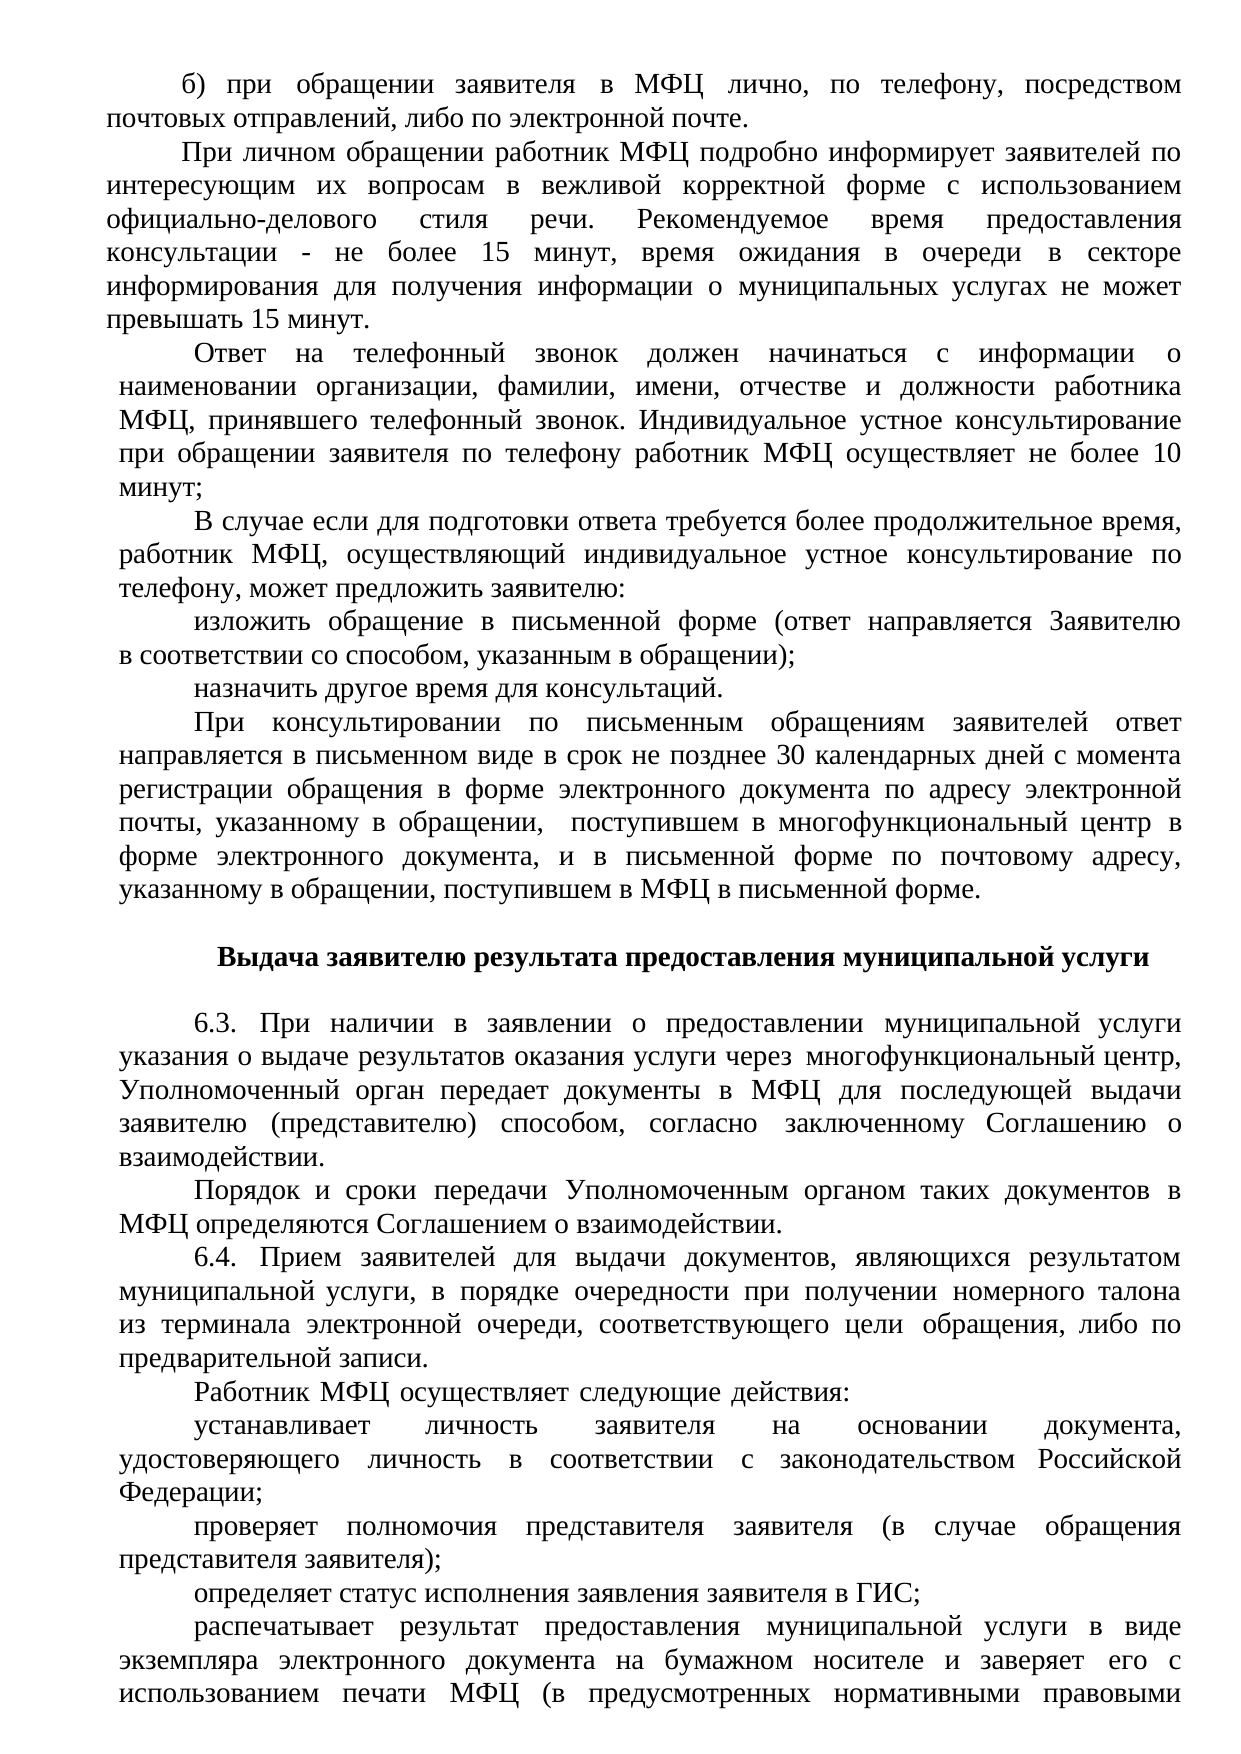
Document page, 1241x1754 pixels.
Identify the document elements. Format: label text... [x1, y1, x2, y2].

text Ответ на телефонный звонок должен начинаться с информации о наименовании организации, фамилии, имени, отчестве и должности работника МФЦ, принявшего телефонный звонок. Индивидуальное устное консультирование при обращении заявителя по телефону работник МФЦ осуществляет не более 10 минут; [118, 335, 1182, 503]
text Работник МФЦ осуществляет следующие действия: [118, 1374, 1182, 1407]
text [118, 1608, 1182, 1709]
text проверяет полномочия представителя заявителя (в случае обращения представителя заявителя); [118, 1508, 1181, 1575]
text В случае если для подготовки ответа требуется более продолжительное время, работник МФЦ, осуществляющий индивидуальное устное консультирование по телефону, может предложить заявителю: [118, 503, 1182, 603]
text изложить обращение в письменной форме (ответ направляется Заявителю в соответствии со способом, указанным в обращении); [118, 603, 1181, 670]
text Порядок и сроки передачи Уполномоченным органом таких документов в МФЦ определяются Соглашением о взаимодействии. [118, 1172, 1181, 1239]
text б) при обращении заявителя в МФЦ лично, по телефону, посредством почтовых отправлений, либо по электронной почте. [106, 67, 1182, 134]
text определяет статус исполнения заявления заявителя в ГИС; [193, 1575, 1192, 1608]
subtitle Выдача заявителю результата предоставления муниципальной услуги [217, 939, 1182, 972]
list Прием заявителей для выдачи документов, являющихся результатом муниципальной услуги, в порядке очередности при получении номерного талона из терминала электронной очереди, соответствующего цели обращения, либо по предварительной записи. [118, 1239, 1181, 1374]
text назначить другое время для консультаций. [193, 670, 1192, 704]
text При консультировании по письменным обращениям заявителей ответ направляется в письменном виде в срок не позднее 30 календарных дней с момента регистрации обращения в форме электронного документа по адресу электронной почты, указанному в обращении, поступившем в многофункциональный центр в форме электронного документа, и в письменной форме по почтовому адресу, указанному в обращении, поступившем в МФЦ в письменной форме. [118, 704, 1182, 905]
list При наличии в заявлении о предоставлении муниципальной услуги указания о выдаче результатов оказания услуги через многофункциональный центр, Уполномоченный орган передает документы в МФЦ для последующей выдачи заявителю (представителю) способом, согласно заключенному Соглашению о взаимодействии. [118, 1005, 1182, 1172]
text При личном обращении работник МФЦ подробно информирует заявителей по интересующим их вопросам в вежливой корректной форме с использованием официально-делового стиля речи. Рекомендуемое время предоставления консультации - не более 15 минут, время ожидания в очереди в секторе информирования для получения информации о муниципальных услугах не может превышать 15 минут. [106, 134, 1182, 335]
text устанавливает личность заявителя на основании документа, удостоверяющего личность в соответствии с законодательством Российской Федерации; [118, 1407, 1182, 1508]
